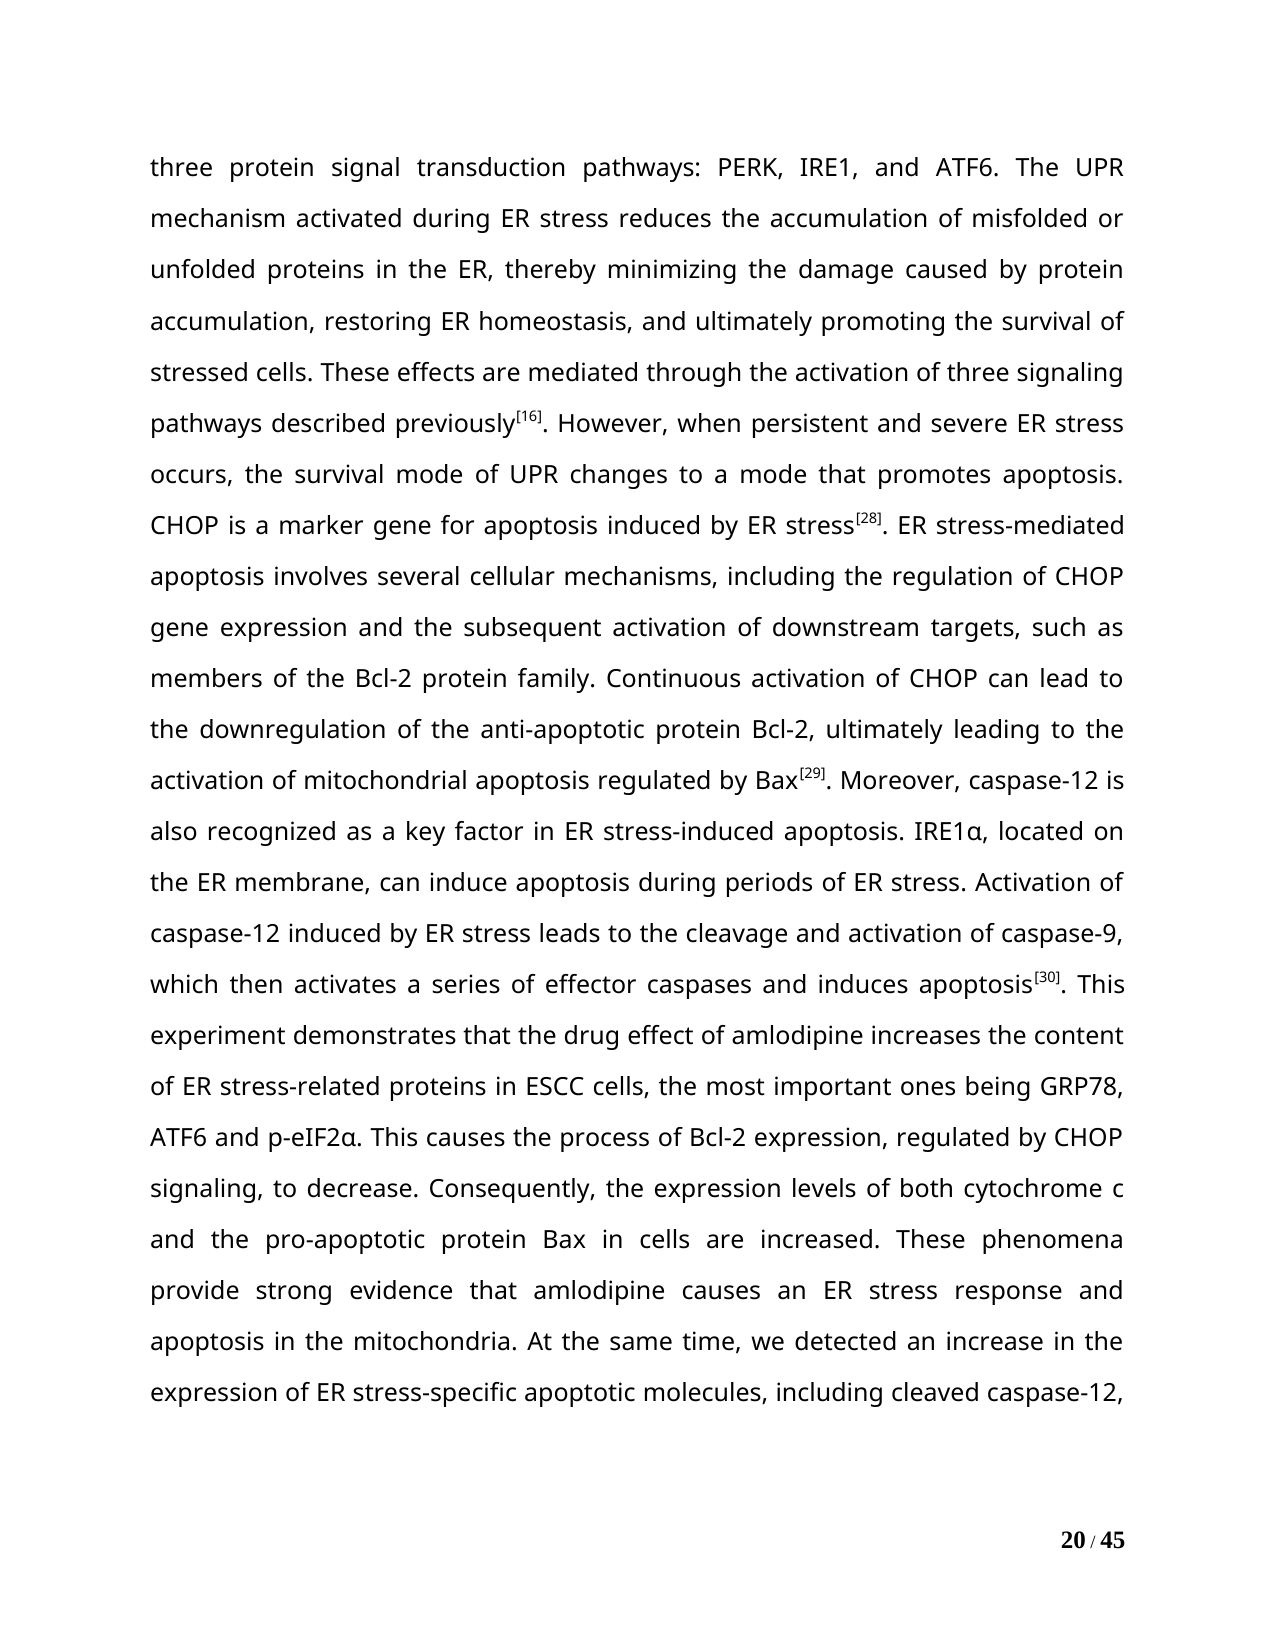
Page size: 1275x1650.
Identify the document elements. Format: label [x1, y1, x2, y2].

text [150, 150, 1125, 1409]
